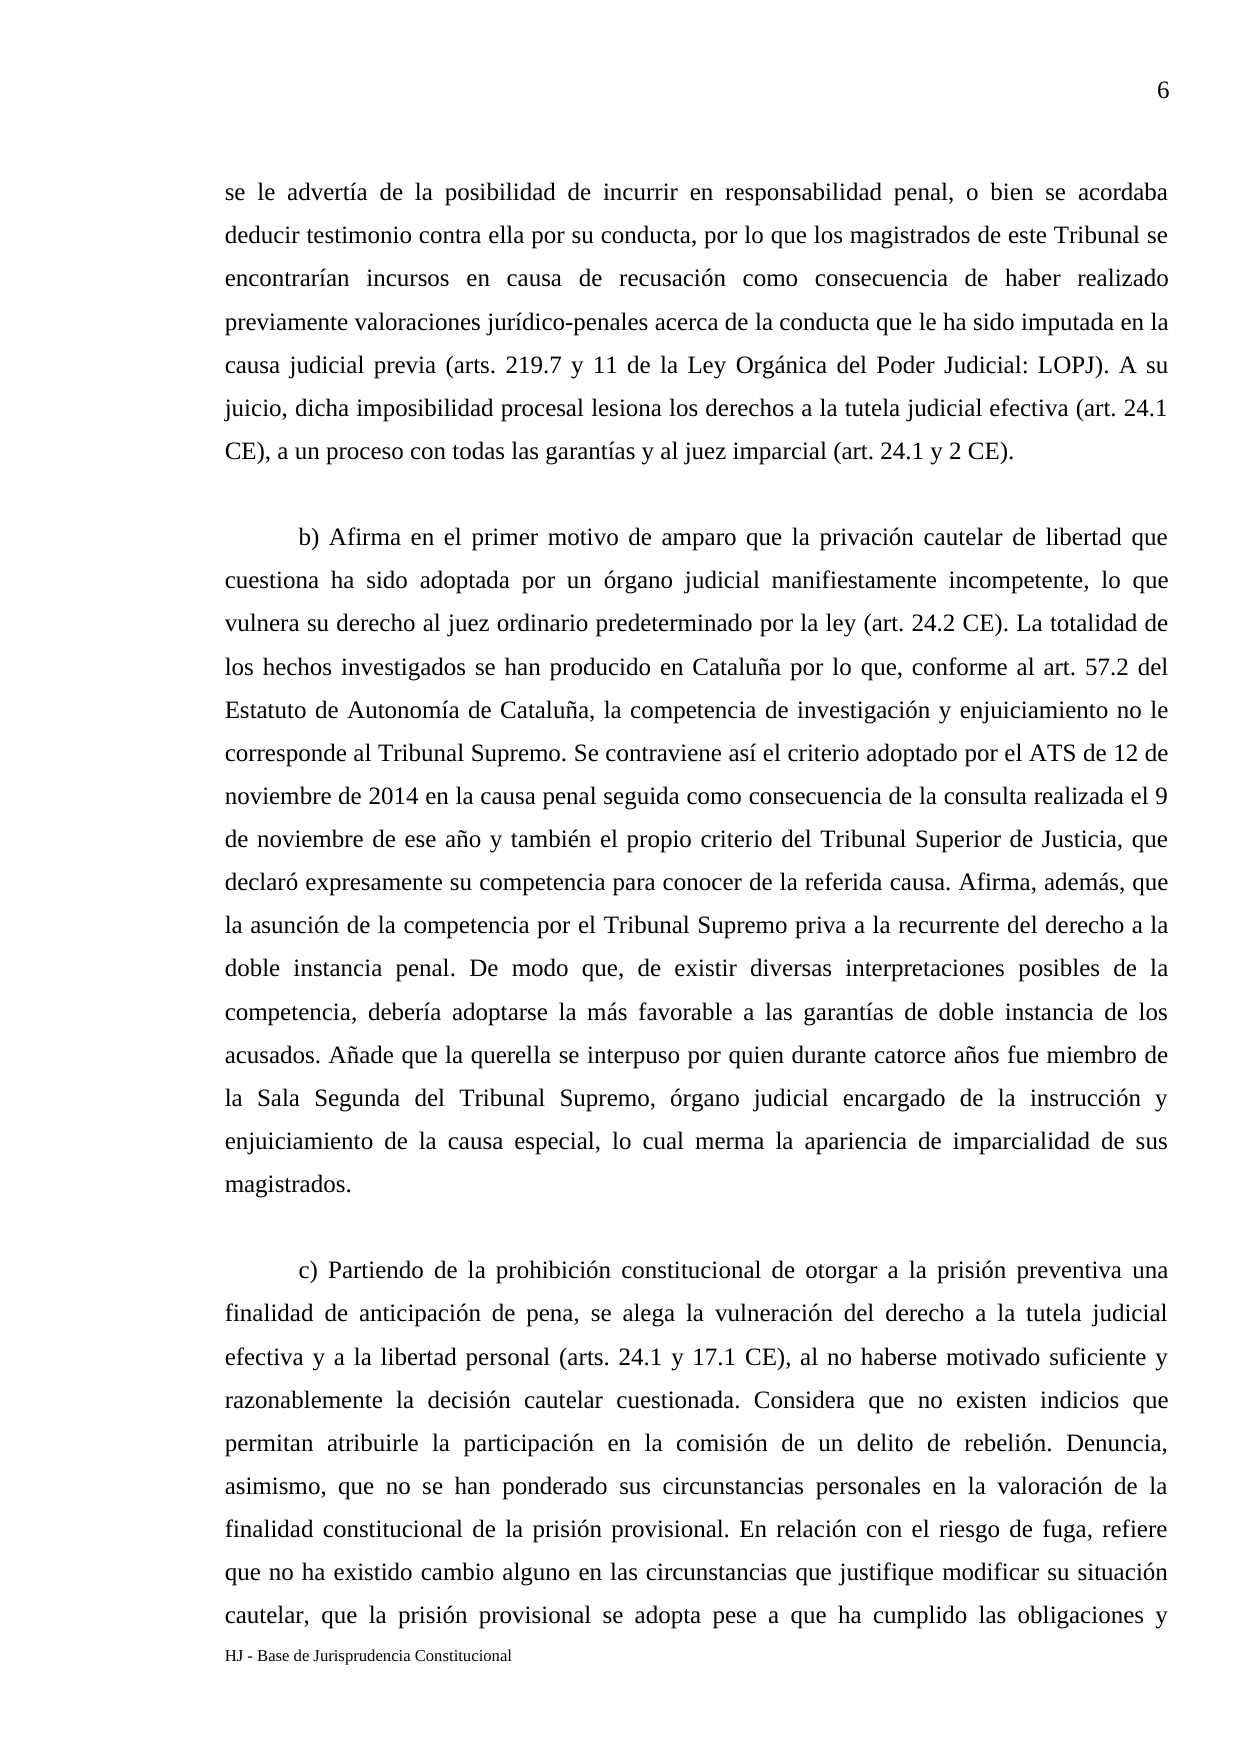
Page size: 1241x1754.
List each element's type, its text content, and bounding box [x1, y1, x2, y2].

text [224, 177, 1169, 465]
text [224, 1255, 1169, 1629]
text b) Afirma en el primer motivo de amparo que la privación cautelar de libertad que cuestiona ha sido adoptada por un órgano judicial manifiestamente incompetente, lo que vulnera su derecho al juez ordinario predeterminado por la ley (art. 24.2 CE). La totalidad de los hechos investigados se han producido en Cataluña por lo que, conforme al art. 57.2 del Estatuto de Autonomía de Cataluña, la competencia de investigación y enjuiciamiento no le corresponde al Tribunal Supremo. Se contraviene así el criterio adoptado por el ATS de 12 de noviembre de 2014 en la causa penal seguida como consecuencia de la consulta realizada el 9 de noviembre de ese año y también el propio criterio del Tribunal Superior de Justicia, que declaró expresamente su competencia para conocer de la referida causa. Afirma, además, que la asunción de la competencia por el Tribunal Supremo priva a la recurrente del derecho a la doble instancia penal. De modo que, de existir diversas interpretaciones posibles de la competencia, debería adoptarse la más favorable a las garantías de doble instancia de los acusados. Añade que la querella se interpuso por quien durante catorce años fue miembro de la Sala Segunda del Tribunal Supremo, órgano judicial encargado de la instrucción y enjuiciamiento de la causa especial, lo cual merma la apariencia de imparcialidad de sus magistrados. [224, 522, 1169, 1198]
